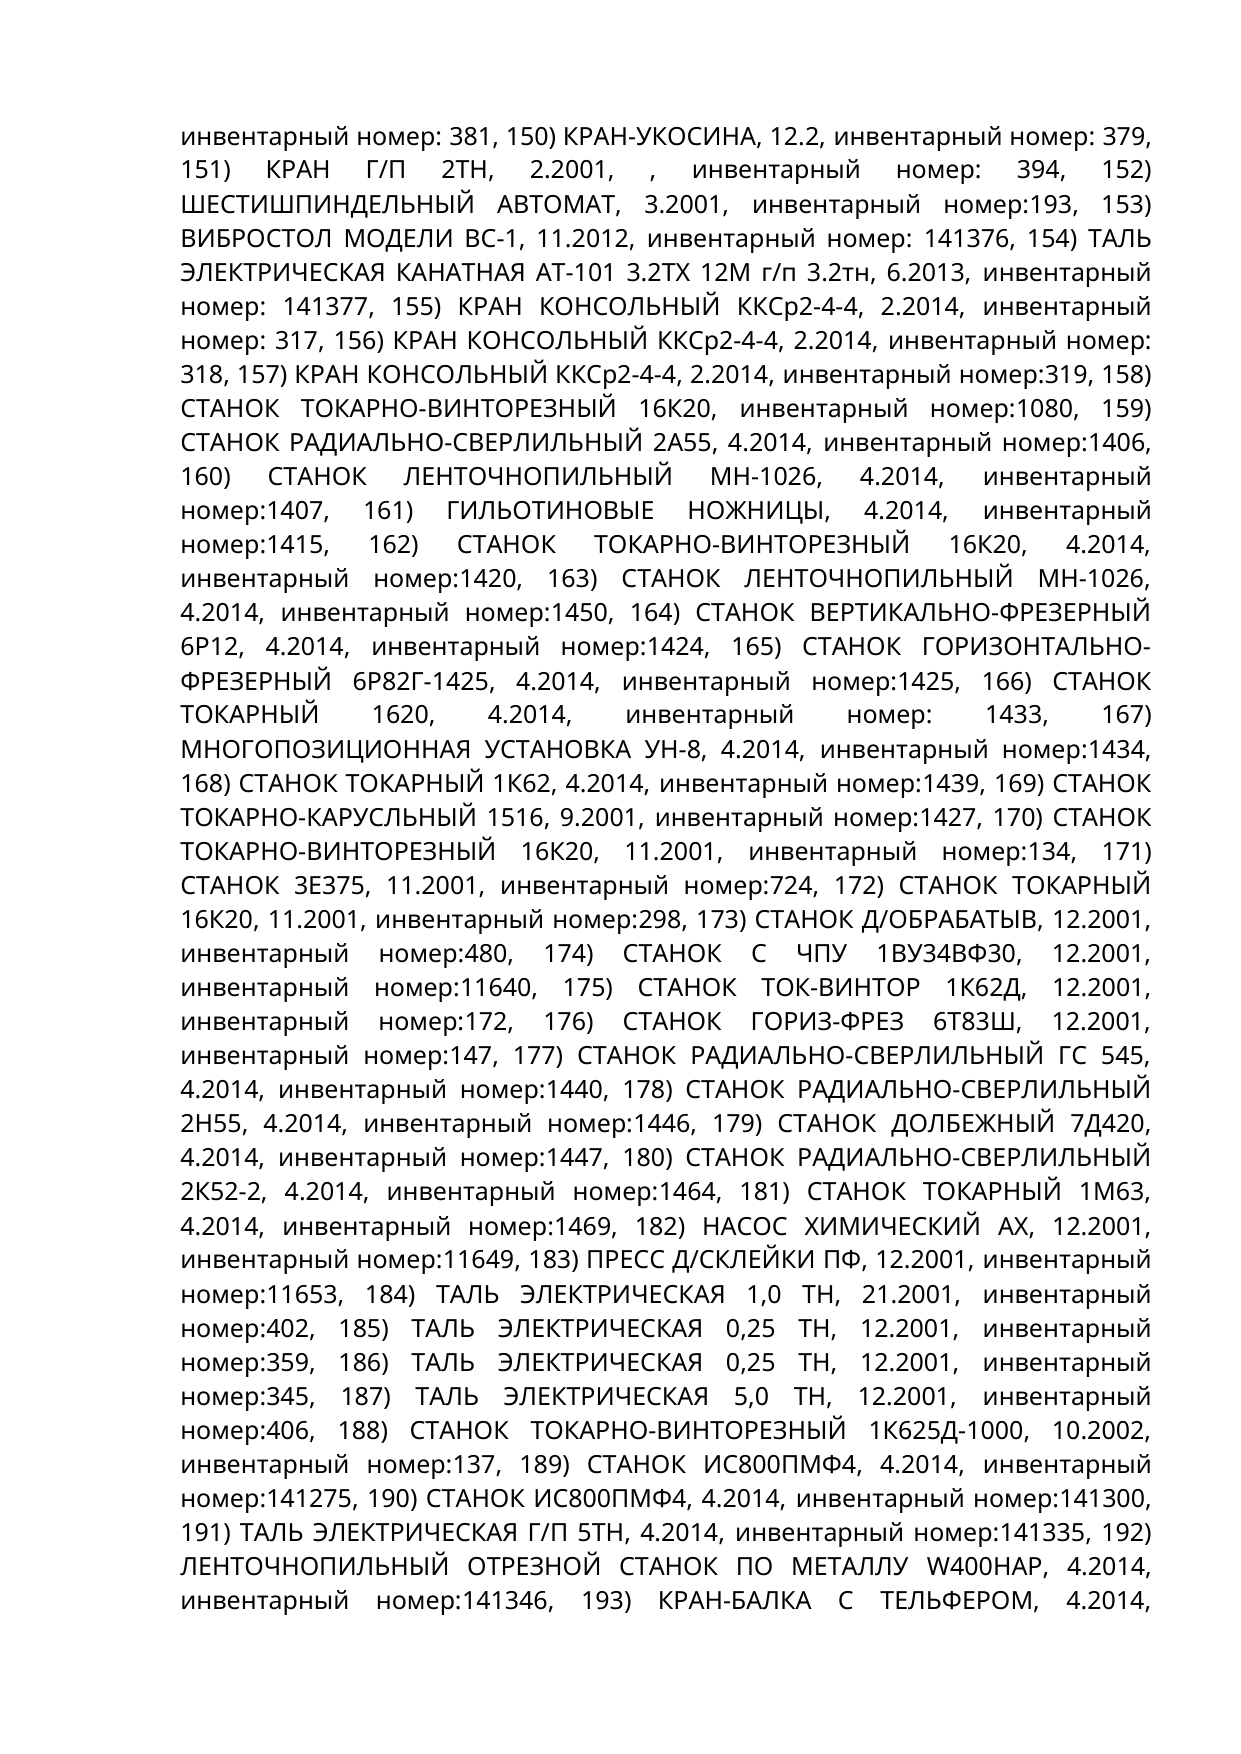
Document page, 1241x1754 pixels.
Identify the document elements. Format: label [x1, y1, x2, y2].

list [180, 118, 1152, 1617]
